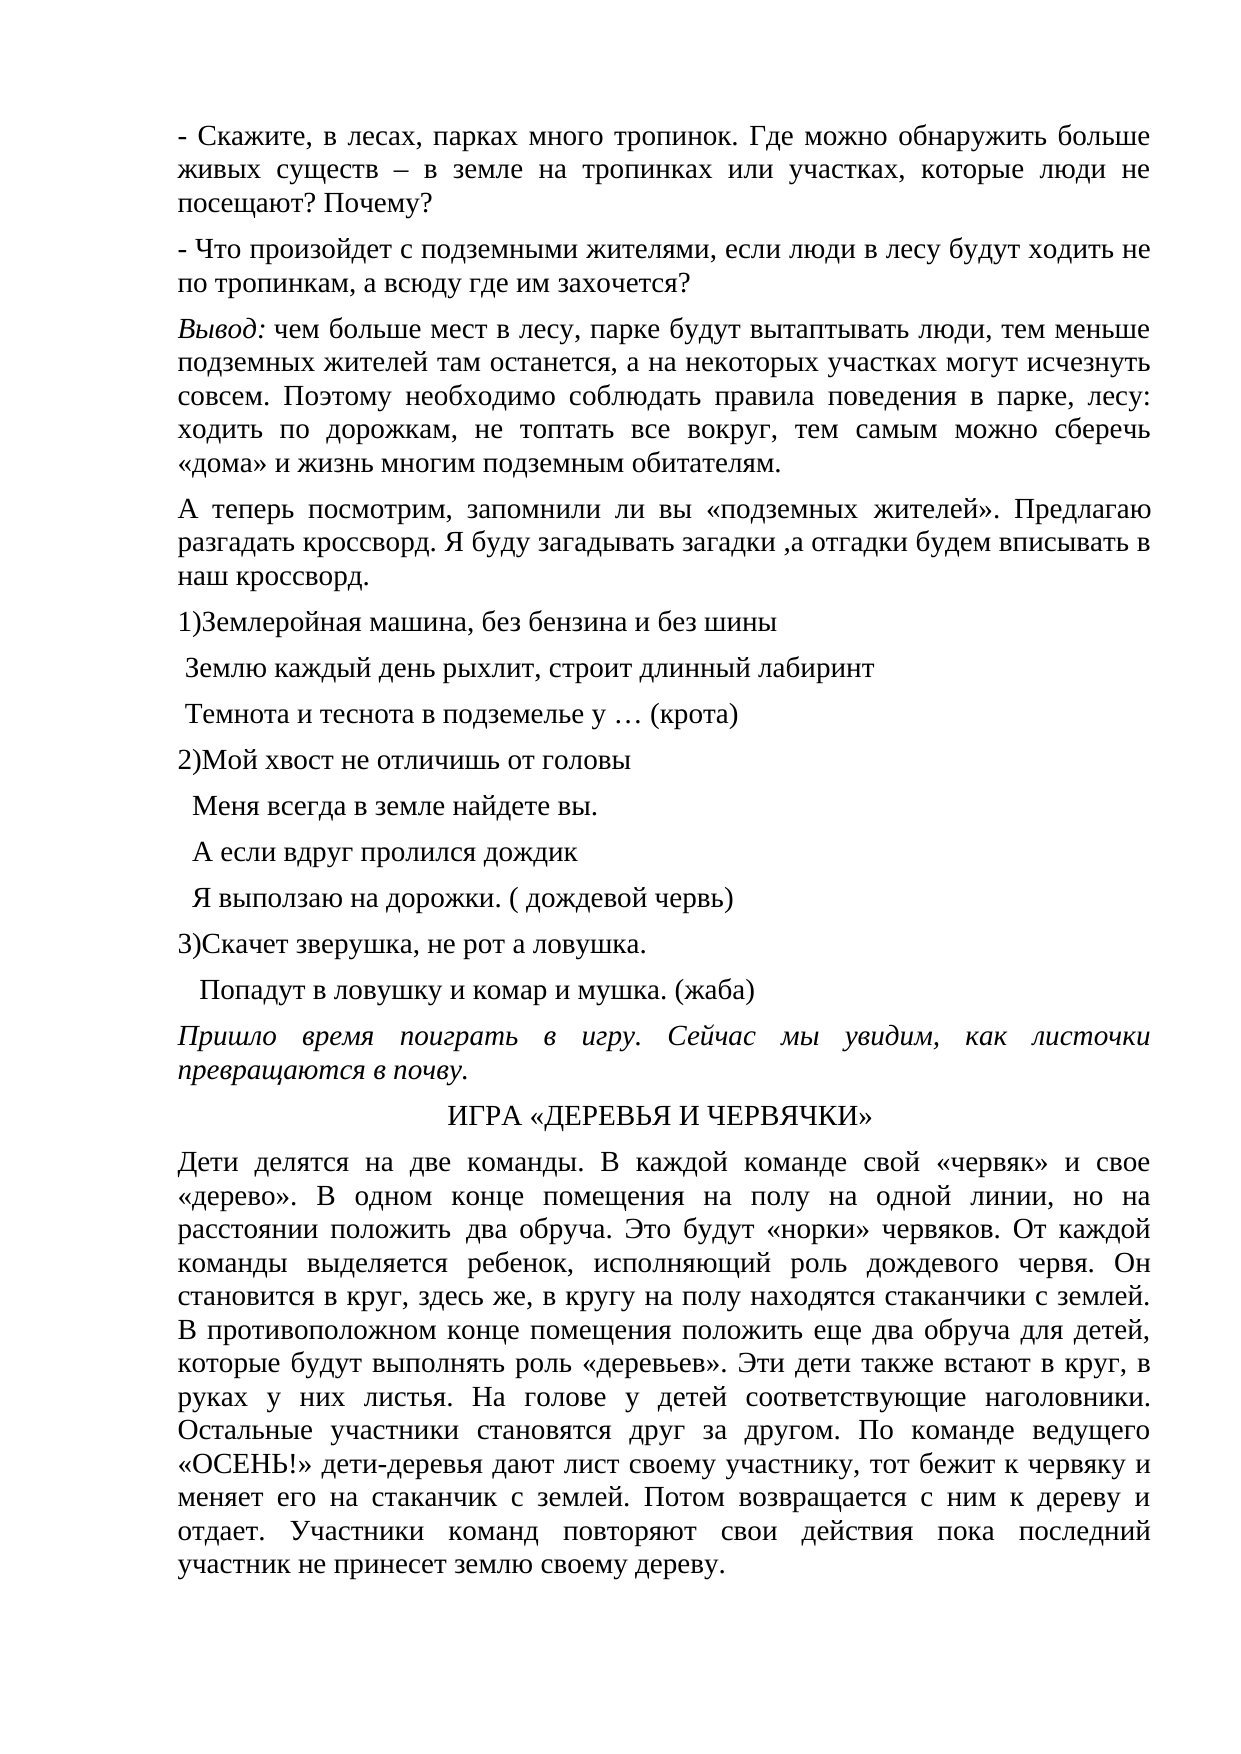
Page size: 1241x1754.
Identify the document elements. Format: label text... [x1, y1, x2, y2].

text 2)Мой хвост не отличишь от головы [177, 742, 1152, 776]
text Землю каждый день рыхлит, строит длинный лабиринт [177, 650, 1152, 684]
text Попадут в ловушку и комар и мушка. (жаба) [177, 972, 1152, 1006]
text 3)Скачет зверушка, не рот а ловушка. [177, 926, 1152, 960]
text Вывод: чем больше мест в лесу, парке будут вытаптывать люди, тем меньше подземных жителей там останется, а на некоторых участках могут исчезнуть совсем. Поэтому необходимо соблюдать правила поведения в парке, лесу: ходить по дорожкам, не топтать все вокруг, тем самым можно сберечь «дома» и жизнь многим подземным обитателям. [177, 311, 1152, 478]
text Дети делятся на две команды. В каждой команде свой «червяк» и свое «дерево». В одном конце помещения на полу на одной линии, но на расстоянии положить два обруча. Это будут «норки» червяков. От каждой команды выделяется ребенок, исполняющий роль дождевого червя. Он становится в круг, здесь же, в кругу на полу находятся стаканчики с землей. В противоположном конце помещения положить еще два обруча для детей, которые будут выполнять роль «деревьев». Эти дети также встают в круг, в руках у них листья. На голове у детей соответствующие наголовники. Остальные участники становятся друг за другом. По команде ведущего «ОСЕНЬ!» дети-деревья дают лист своему участнику, тот бежит к червяку и меняет его на стаканчик с землей. Потом возвращается с ним к дереву и отдает. Участники команд повторяют свои действия пока последний участник не принесет землю своему дереву. [177, 1144, 1152, 1580]
text - Скажите, в лесах, парках много тропинок. Где можно обнаружить больше живых существ – в земле на тропинках или участках, которые люди не посещают? Почему? [177, 118, 1152, 219]
text А если вдруг пролился дождик [177, 834, 1152, 868]
text ИГРА «ДЕРЕВЬЯ И ЧЕРВЯЧКИ» [177, 1098, 1152, 1132]
text Пришло время поиграть в игру. Сейчас мы увидим, как листочки превращаются в почву. [177, 1018, 1152, 1086]
text Меня всегда в земле найдете вы. [177, 788, 1152, 822]
text - Что произойдет с подземными жителями, если люди в лесу будут ходить не по тропинкам, а всюду где им захочется? [177, 231, 1152, 298]
text Я выползаю на дорожки. ( дождевой червь) [177, 880, 1152, 914]
text А теперь посмотрим, запомнили ли вы «подземных жителей». Предлагаю разгадать кроссворд. Я буду загадывать загадки ,а отгадки будем вписывать в наш кроссворд. [177, 491, 1152, 592]
text 1)Землеройная машина, без бензина и без шины [177, 604, 1152, 638]
text Темнота и теснота в подземелье у … (крота) [177, 696, 1152, 730]
